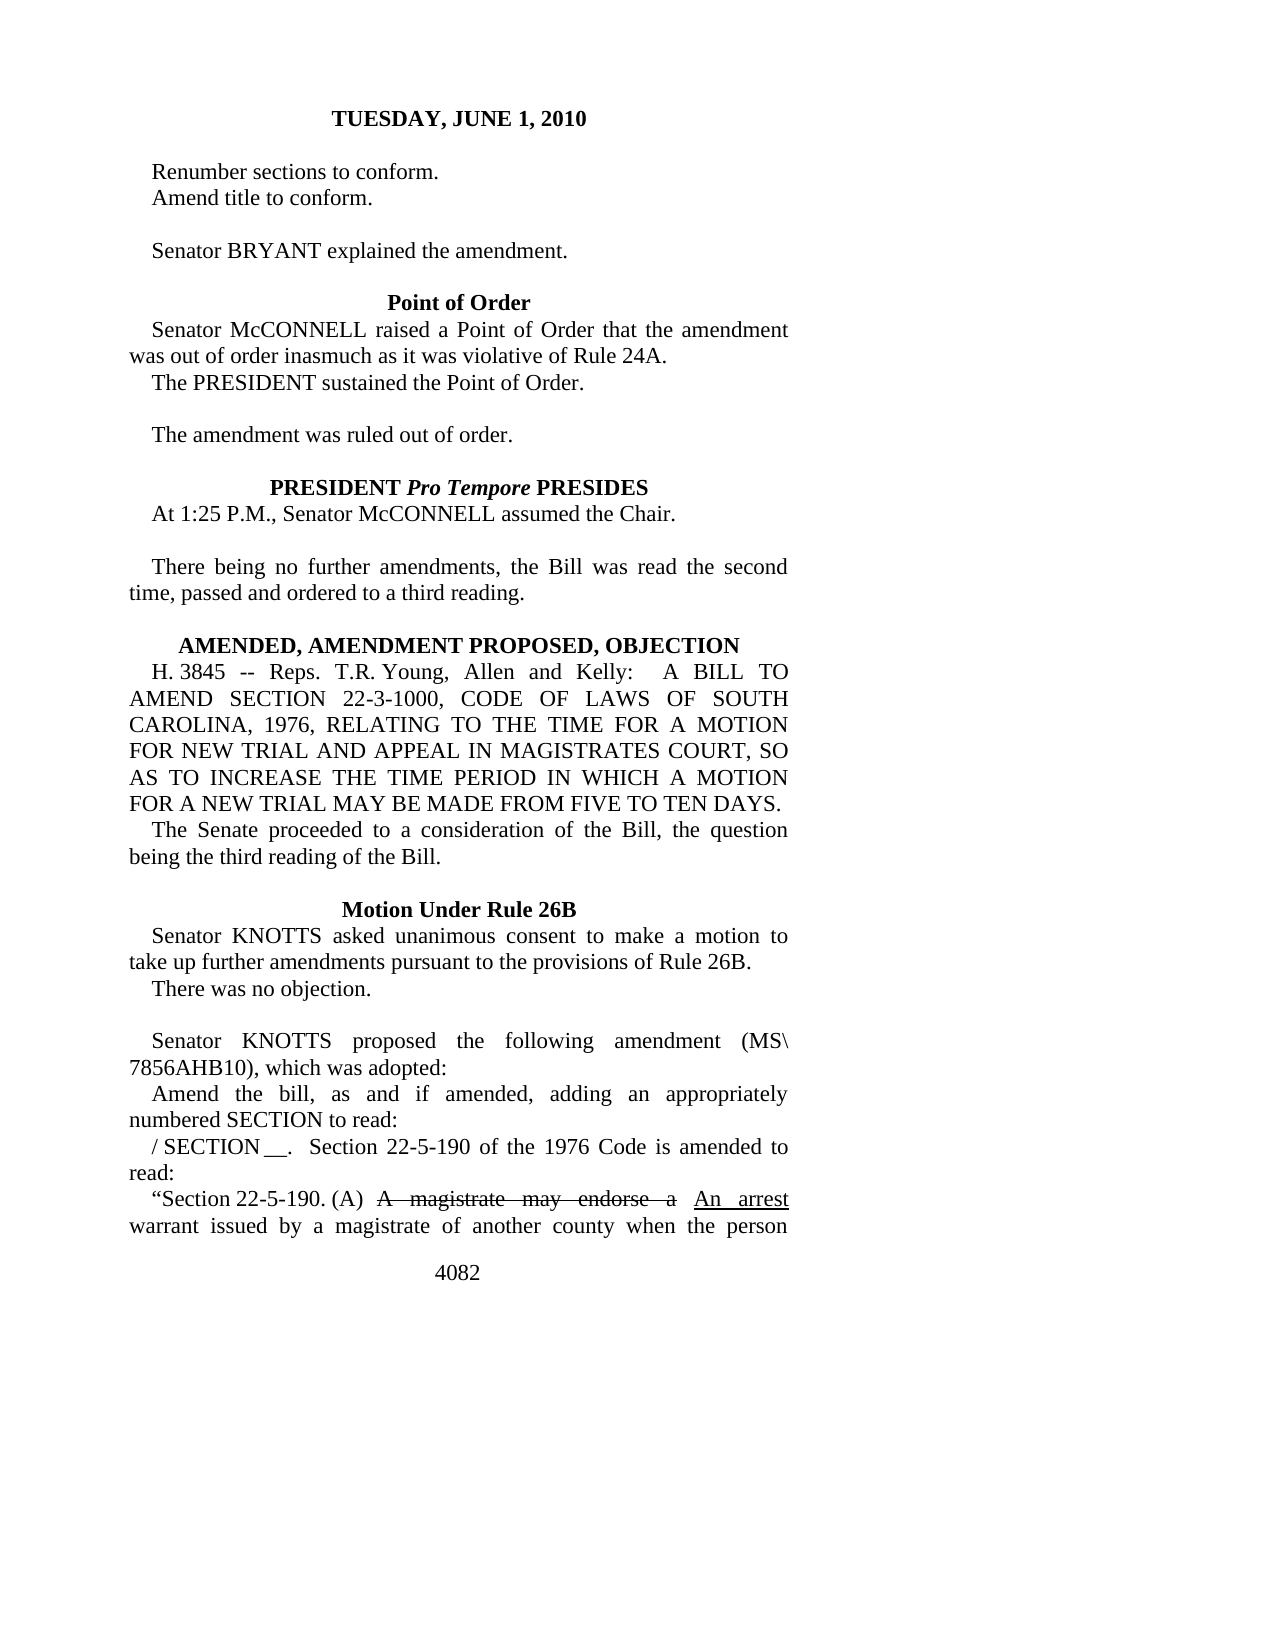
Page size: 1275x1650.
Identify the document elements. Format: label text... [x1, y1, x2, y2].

text Senator KNOTTS proposed the following amendment (MS\ 7856AHB10), which was adopted: [129, 1027, 789, 1080]
text Motion Under Rule 26B [129, 896, 789, 922]
text Senator BRYANT explained the amendment. [129, 237, 789, 263]
text AMENDED, AMENDMENT PROPOSED, OBJECTION [129, 632, 789, 658]
text The PRESIDENT sustained the Point of Order. [129, 368, 789, 395]
text Amend title to conform. [129, 184, 789, 210]
text The Senate proceeded to a consideration of the Bill, the question being the third reading of the Bill. [129, 817, 789, 869]
text Renumber sections to conform. [129, 158, 789, 184]
text Senator McCONNELL raised a Point of Order that the amendment was out of order inasmuch as it was violative of Rule 24A. [129, 316, 789, 368]
text / SECTION __. Section 22-5-190 of the 1976 Code is amended to read: [129, 1133, 789, 1186]
text The amendment was ruled out of order. [129, 421, 789, 448]
text Point of Order [129, 289, 789, 316]
text At 1:25 P.M., Senator McCONNELL assumed the Chair. [129, 500, 789, 527]
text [129, 1186, 789, 1238]
text Senator KNOTTS asked unanimous consent to make a motion to take up further amendments pursuant to the provisions of Rule 26B. [129, 922, 789, 975]
text There was no objection. [129, 975, 789, 1001]
text H. 3845 -- Reps. T.R. Young, Allen and Kelly: A BILL TO AMEND SECTION 22-3-1000, CODE OF LAWS OF SOUTH CAROLINA, 1976, RELATING TO THE TIME FOR A MOTION FOR NEW TRIAL AND APPEAL IN MAGISTRATES COURT, SO AS TO INCREASE THE TIME PERIOD IN WHICH A MOTION FOR A NEW TRIAL MAY BE MADE FROM FIVE TO TEN DAYS. [129, 658, 789, 817]
text There being no further amendments, the Bill was read the second time, passed and ordered to a third reading. [129, 553, 789, 606]
text Amend the bill, as and if amended, adding an appropriately numbered SECTION to read: [129, 1080, 789, 1133]
text PRESIDENT Pro Tempore PRESIDES [129, 474, 789, 500]
